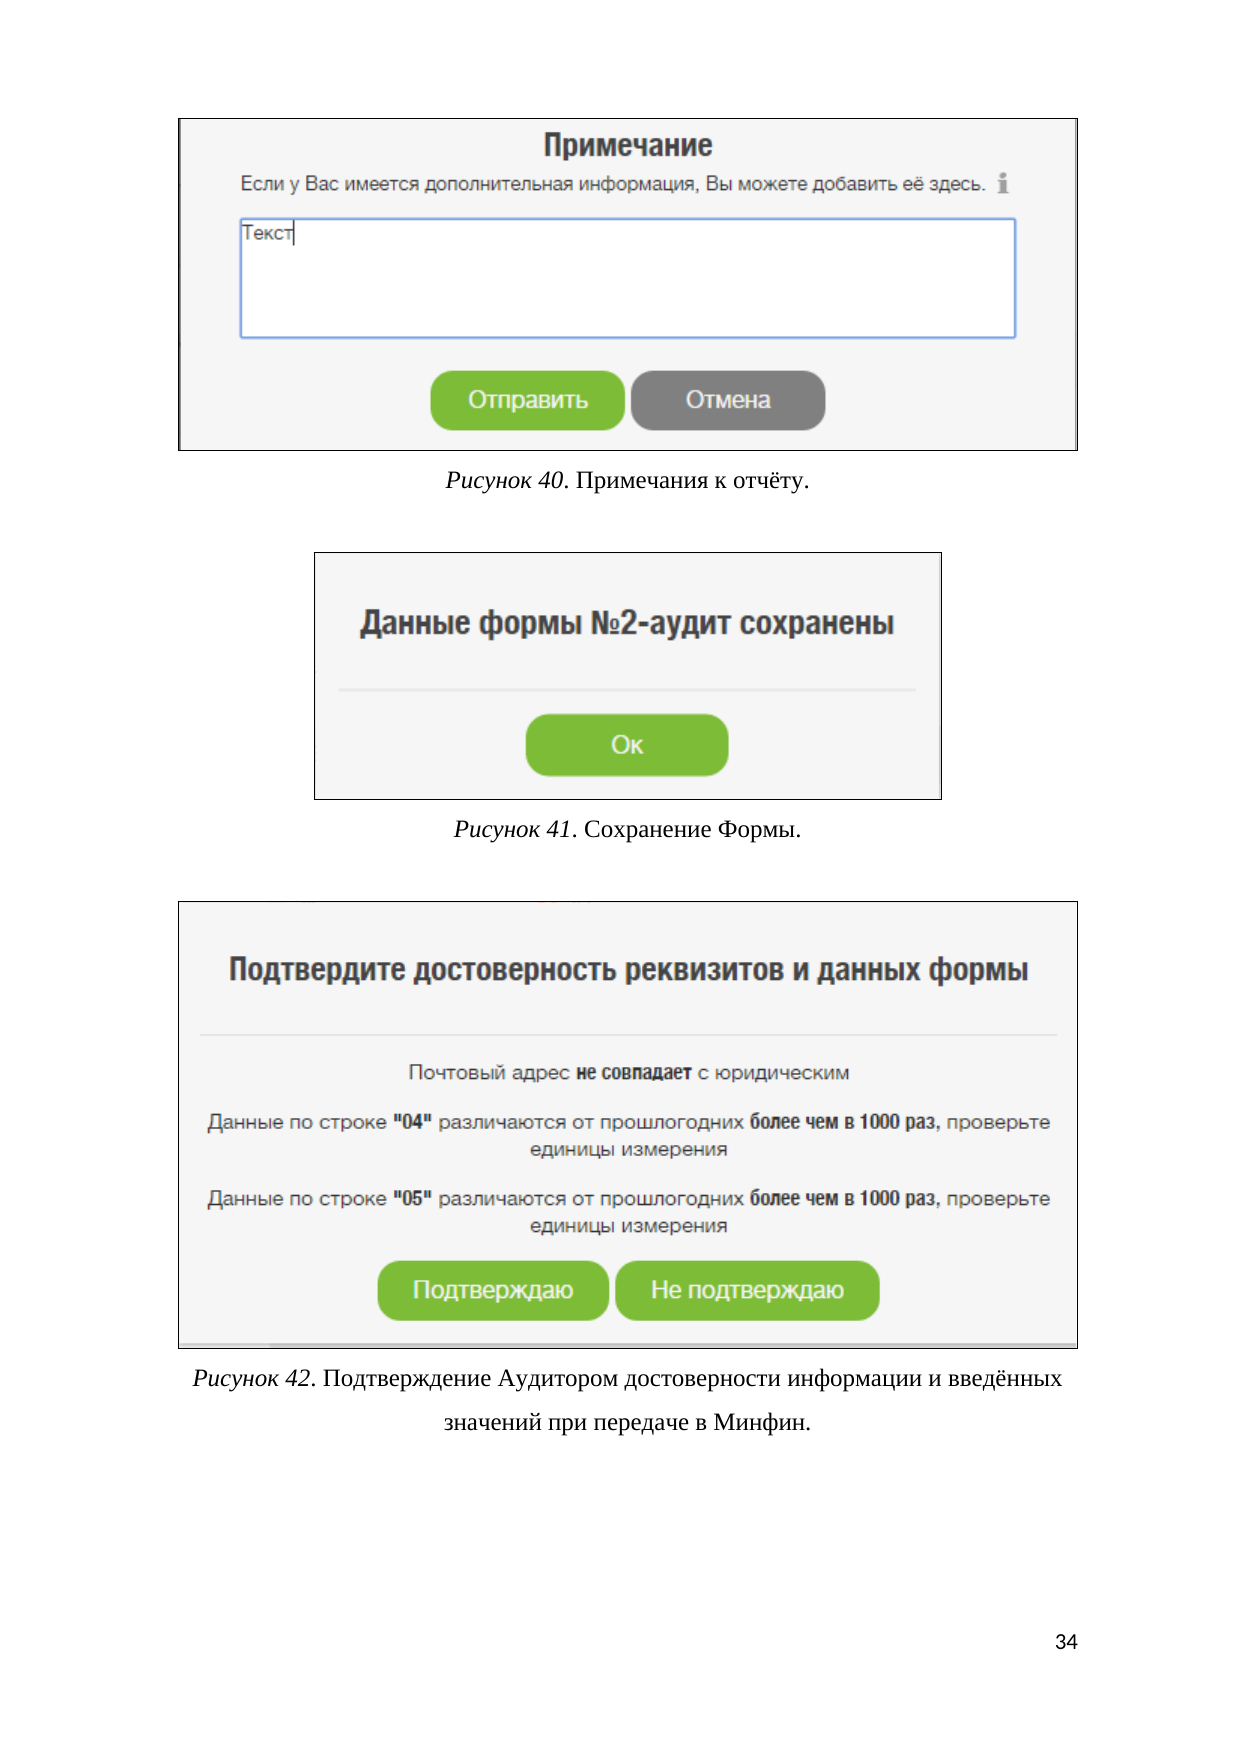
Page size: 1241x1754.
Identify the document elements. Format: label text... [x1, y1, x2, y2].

picture [315, 553, 941, 799]
picture [179, 119, 1077, 450]
picture [179, 902, 1077, 1348]
